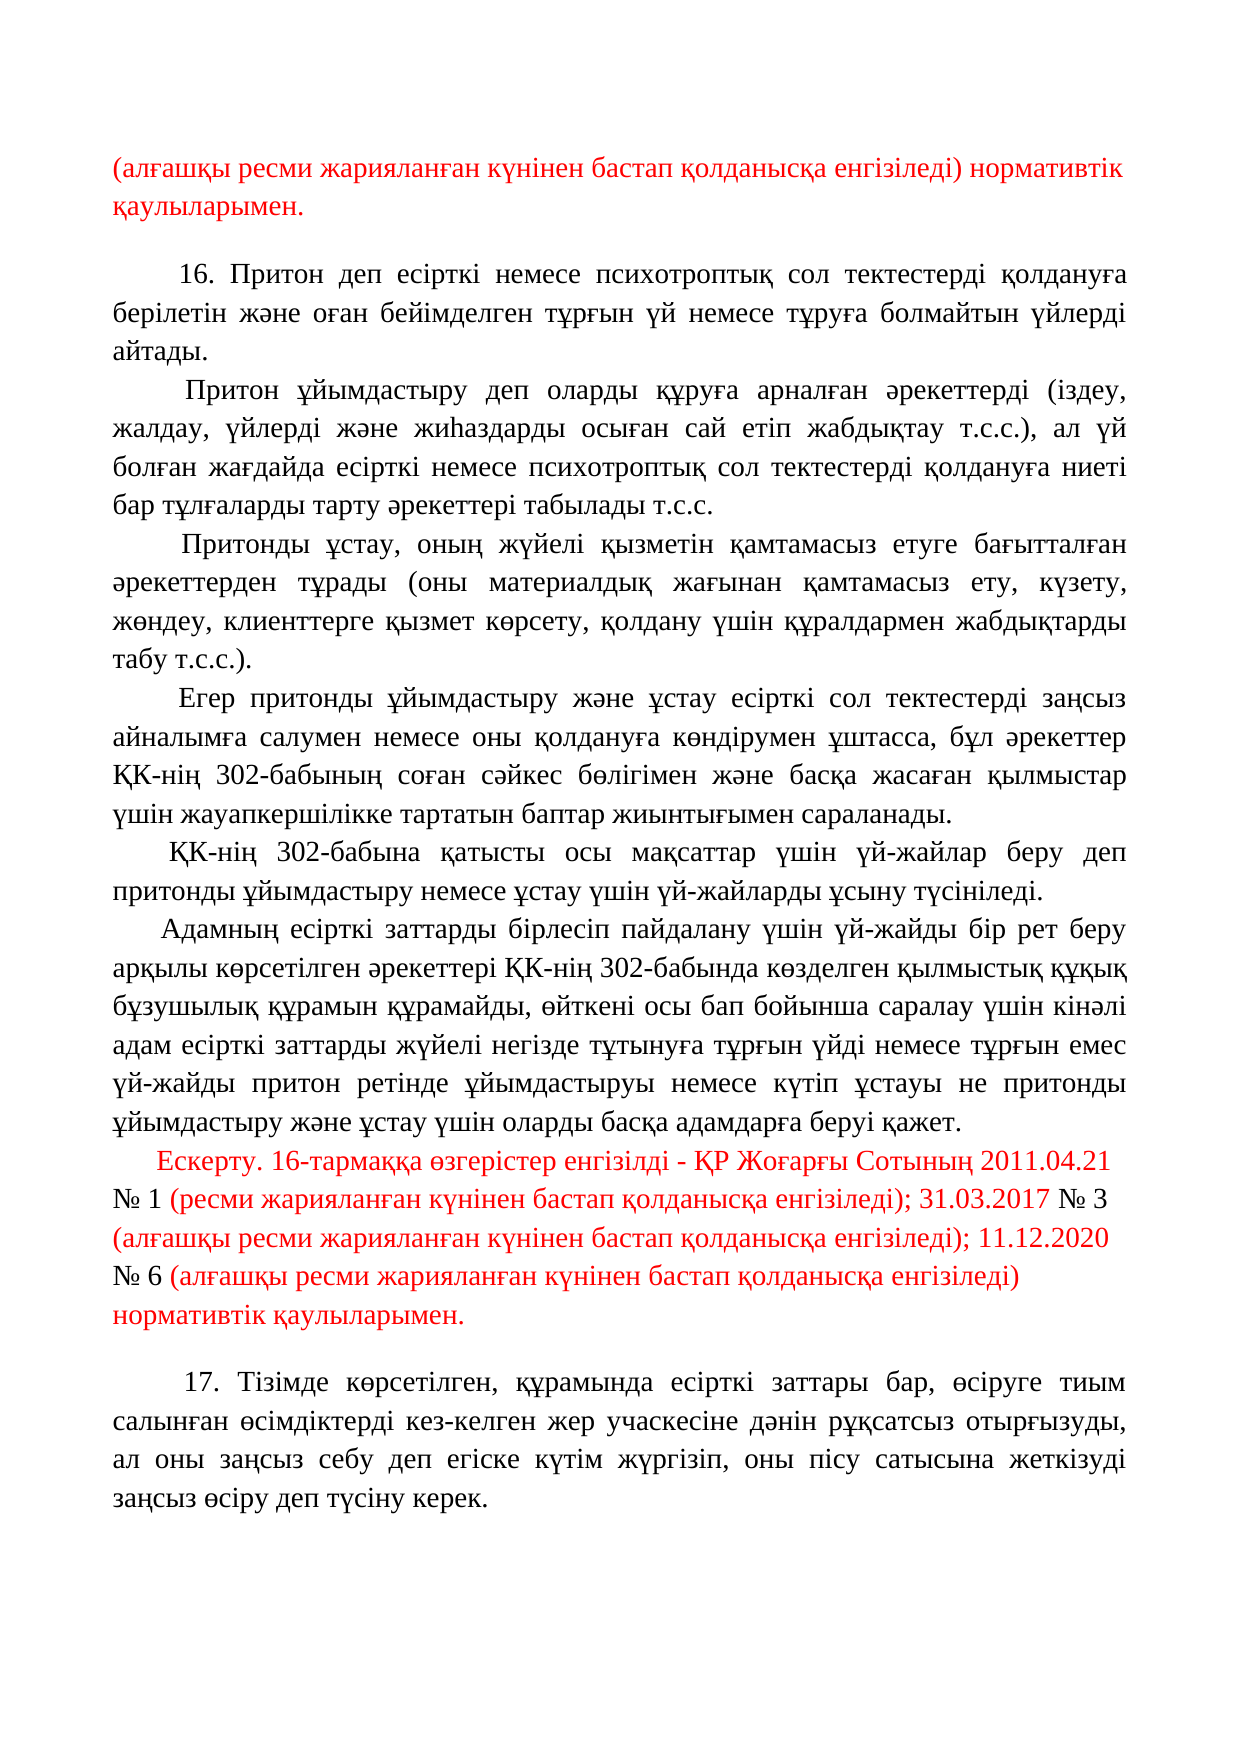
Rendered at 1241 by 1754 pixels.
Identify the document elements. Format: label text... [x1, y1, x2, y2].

text 17. Тізімде көрсетілген, құрамында есірткі заттары бар, өсіруге тиым салынған өсімдіктерді кез-келген жер учаскесіне дәнін рұқсатсыз отырғызуды, ал оны заңсыз себу деп егіске күтім жүргізіп, оны пісу сатысына жеткізуді заңсыз өсіру деп түсіну керек. [112, 1364, 1128, 1513]
text ҚК-нің 302-бабына қатысты осы мақсаттар үшін үй-жайлар беру деп притонды ұйымдастыру немесе ұстау үшін үй-жайларды ұсыну түсініледі. [112, 834, 1128, 906]
text Егер притонды ұйымдастыру және ұстау есірткі сол тектестерді заңсыз айналымға салумен немесе оны қолдануға көндірумен ұштасса, бұл әрекеттер ҚК-нің 302-бабының соған сәйкес бөлігімен және басқа жасаған қылмыстар үшін жауапкершілікке тартатын баптар жиынтығымен сараланады. [112, 680, 1128, 829]
text Притонды ұстау, оның жүйелі қызметін қамтамасыз етуге бағытталған әрекеттерден тұрады (оны материалдық жағынан қамтамасыз ету, күзету, жөндеу, клиенттерге қызмет көрсету, қолдану үшін құралдармен жабдықтарды табу т.с.с.). [112, 526, 1128, 675]
text Ескерту. 16-тармаққа өзгерістер енгізілді - ҚР Жоғарғы Сотының 2011.04.21 № 1 (ресми жарияланған күнінен бастап қолданысқа енгізіледі); 31.03.2017 № 3 (алғашқы ресми жарияланған күнінен бастап қолданысқа енгізіледі); 11.12.2020 № 6 (алғашқы ресми жарияланған күнінен бастап қолданысқа енгізіледі) нормативтік қаулыларымен. [112, 1143, 1128, 1361]
text Притон ұйымдастыру деп оларды құруға арналған әрекеттерді (іздеу, жалдау, үйлерді және жиһаздарды осыған сай етіп жабдықтау т.с.с.), ал үй болған жағдайда есірткі немесе психотроптық сол тектестерді қолдануға ниеті бар тұлғаларды тарту әрекеттері табылады т.с.с. [112, 372, 1128, 521]
text Адамның есірткі заттарды бірлесіп пайдалану үшін үй-жайды бір рет беру арқылы көрсетілген әрекеттері ҚК-нің 302-бабында көзделген қылмыстық құқық бұзушылық құрамын құрамайды, өйткені осы бап бойынша саралау үшін кінәлі адам есірткі заттарды жүйелі негізде тұтынуға тұрғын үйді немесе тұрғын емес үй-жайды притон ретінде ұйымдастыруы немесе күтіп ұстауы не притонды ұйымдастыру және ұстау үшін оларды басқа адамдарға беруі қажет. [112, 911, 1128, 1138]
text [112, 150, 1128, 252]
text 16. Притон деп есірткі немесе психотроптық сол тектестерді қолдануға берілетін және оған бейімделген тұрғын үй немесе тұруға болмайтын үйлерді айтады. [112, 256, 1128, 367]
